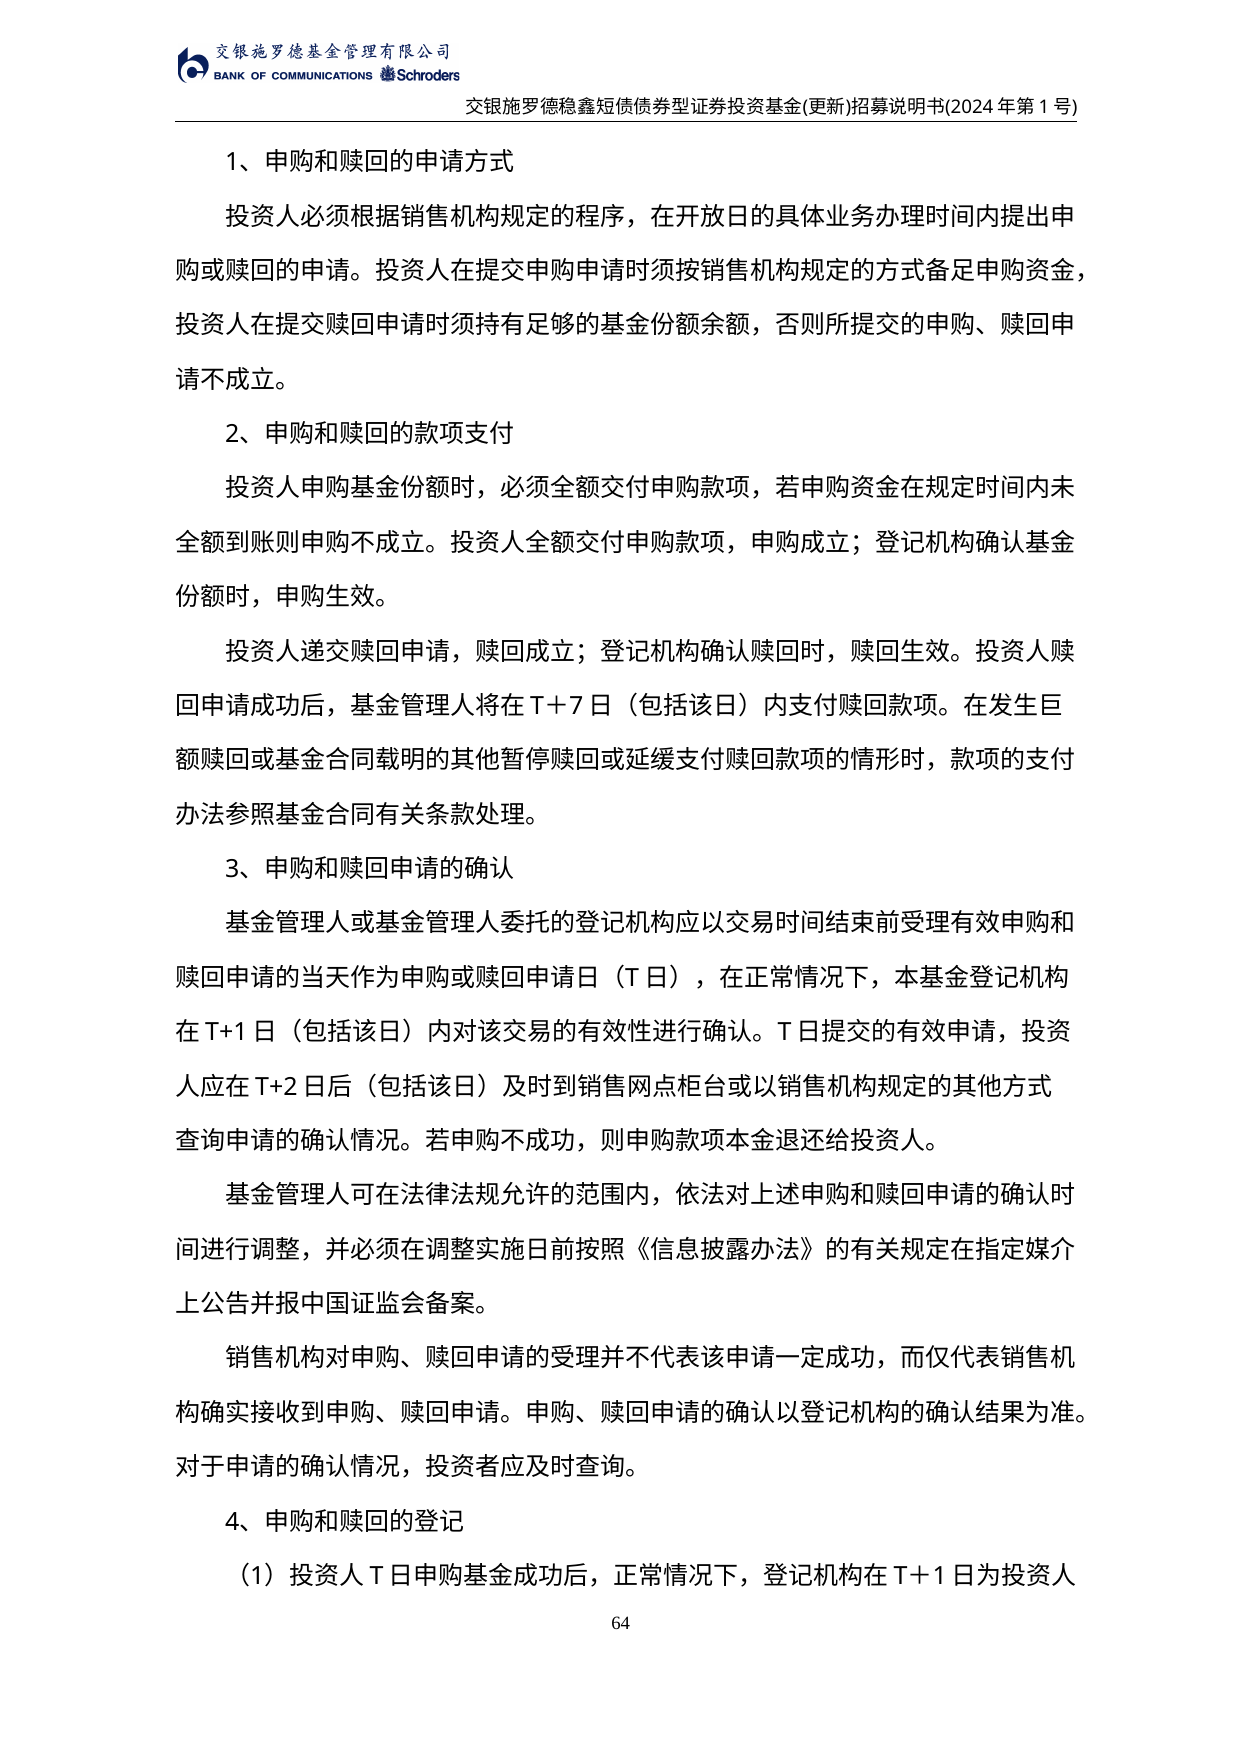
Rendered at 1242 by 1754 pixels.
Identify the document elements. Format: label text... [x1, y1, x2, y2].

text 4、申购和赎回的登记 [175, 1501, 1077, 1537]
text 销售机构对申购、赎回申请的受理并不代表该申请一定成功，而仅代表销售机构确实接收到申购、赎回申请。申购、赎回申请的确认以登记机构的确认结果为准。对于申请的确认情况，投资者应及时查询。 [175, 1338, 1077, 1483]
text 3、申购和赎回申请的确认 [175, 848, 1077, 885]
text 投资人申购基金份额时，必须全额交付申购款项，若申购资金在规定时间内未全额到账则申购不成立。投资人全额交付申购款项，申购成立；登记机构确认基金份额时，申购生效。 [175, 468, 1077, 613]
text 基金管理人可在法律法规允许的范围内，依法对上述申购和赎回申请的确认时间进行调整，并必须在调整实施日前按照《信息披露办法》的有关规定在指定媒介上公告并报中国证监会备案。 [175, 1175, 1077, 1320]
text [175, 1555, 1077, 1592]
text 基金管理人或基金管理人委托的登记机构应以交易时间结束前受理有效申购和赎回申请的当天作为申购或赎回申请日（T日），在正常情况下，本基金登记机构在T+1日（包括该日）内对该交易的有效性进行确认。T日提交的有效申请，投资人应在T+2日后（包括该日）及时到销售网点柜台或以销售机构规定的其他方式查询申请的确认情况。若申购不成功，则申购款项本金退还给投资人。 [175, 903, 1077, 1157]
text 2、申购和赎回的款项支付 [175, 413, 1077, 450]
picture [178, 43, 460, 83]
text 1、申购和赎回的申请方式 [175, 142, 1077, 178]
text 投资人必须根据销售机构规定的程序，在开放日的具体业务办理时间内提出申购或赎回的申请。投资人在提交申购申请时须按销售机构规定的方式备足申购资金，投资人在提交赎回申请时须持有足够的基金份额余额，否则所提交的申购、赎回申请不成立。 [175, 196, 1077, 395]
text 投资人递交赎回申请，赎回成立；登记机构确认赎回时，赎回生效。投资人赎回申请成功后，基金管理人将在T＋7日（包括该日）内支付赎回款项。在发生巨额赎回或基金合同载明的其他暂停赎回或延缓支付赎回款项的情形时，款项的支付办法参照基金合同有关条款处理。 [175, 631, 1077, 830]
